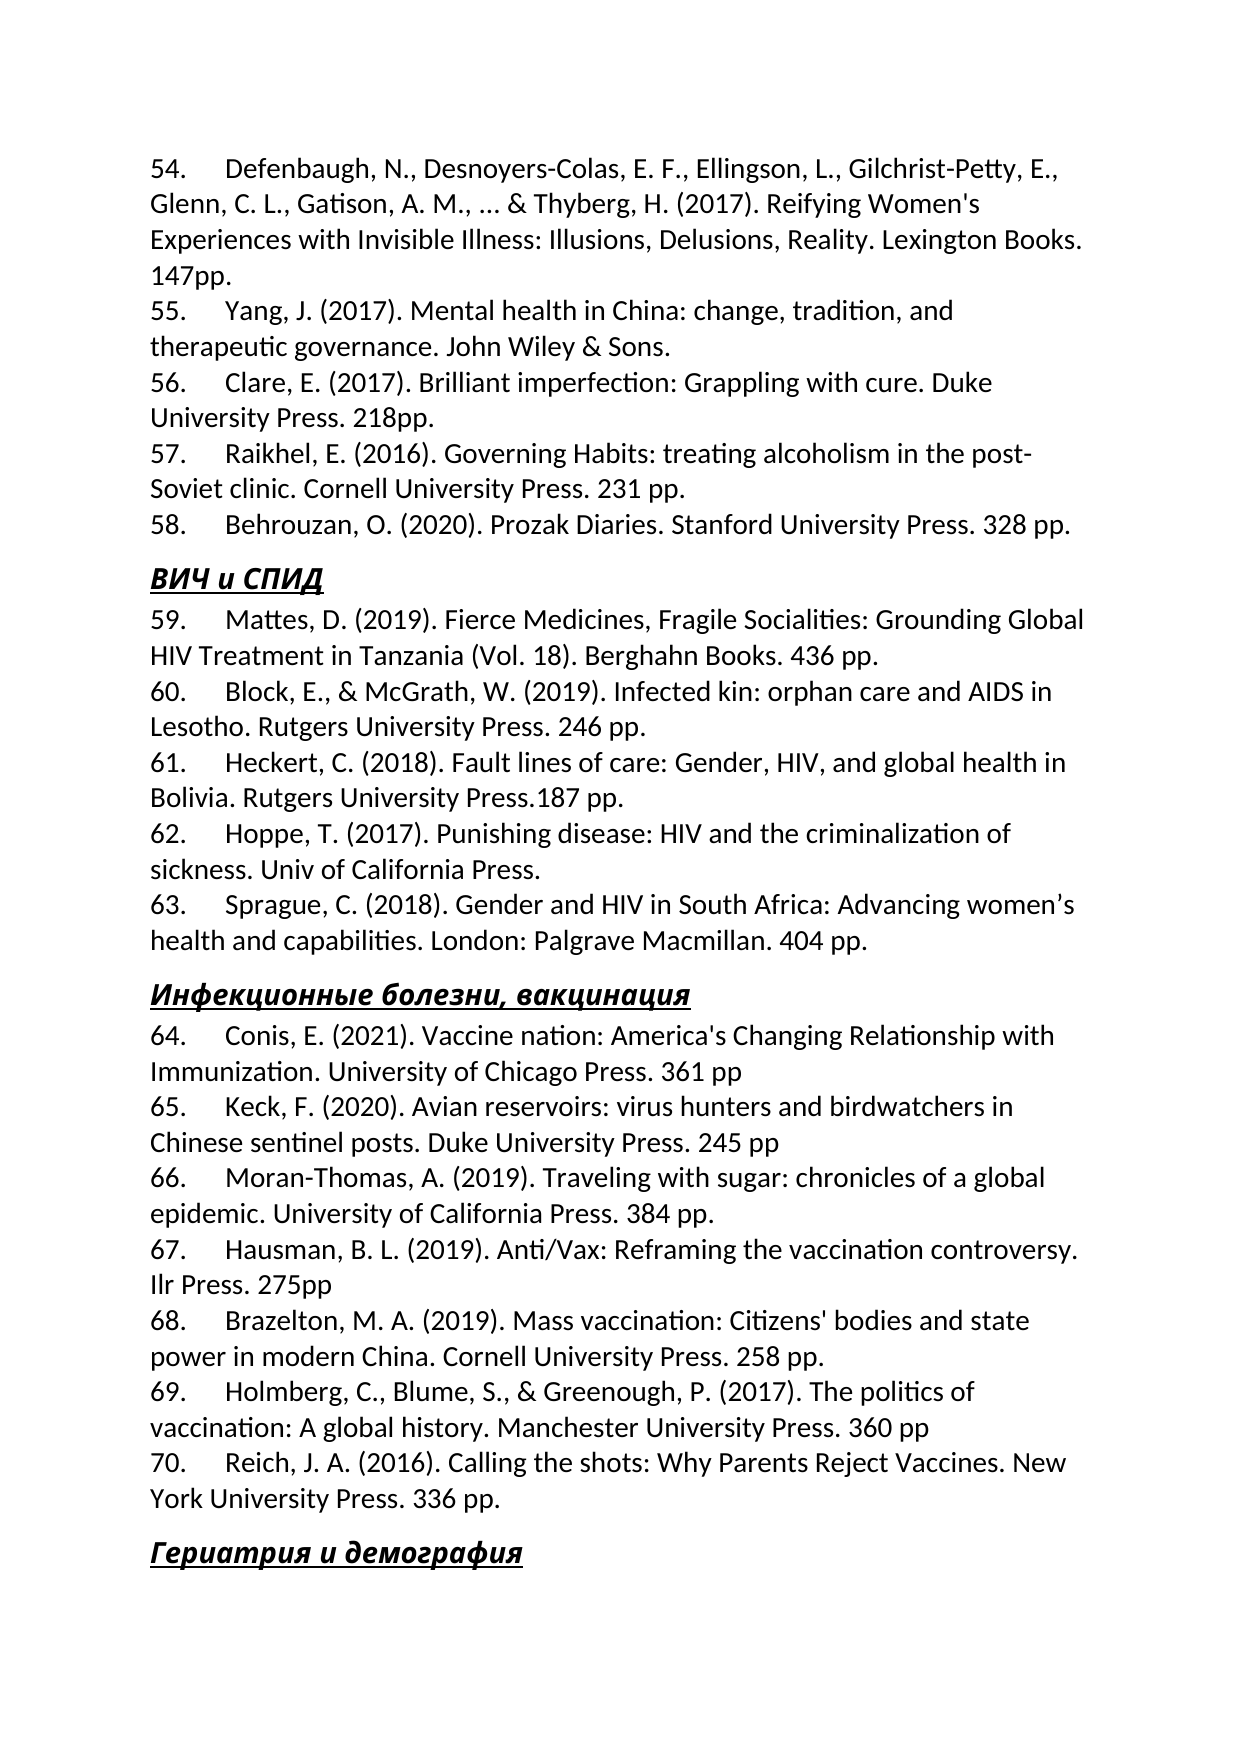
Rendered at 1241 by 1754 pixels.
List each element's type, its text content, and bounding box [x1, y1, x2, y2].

list Clare, E. (2017). Brilliant imperfection: Grappling with cure. Duke University Press. 218pp. [150, 364, 1090, 435]
list Sprague, C. (2018). Gender and HIV in South Africa: Advancing women’s health and capabilities. London: Palgrave Macmillan. 404 pp. [150, 886, 1090, 958]
list Keck, F. (2020). Avian reservoirs: virus hunters and birdwatchers in Chinese sentinel posts. Duke University Press. 245 pp [150, 1088, 1090, 1159]
list Holmberg, C., Blume, S., & Greenough, P. (2017). The politics of vaccination: A global history. Manchester University Press. 360 pp [150, 1373, 1090, 1444]
list Reich, J. A. (2016). Calling the shots: Why Parents Reject Vaccines. New York University Press. 336 рр. [150, 1444, 1090, 1516]
list Conis, E. (2021). Vaccine nation: America's Changing Relationship with Immunization. University of Chicago Press. 361 рр [150, 1017, 1090, 1088]
list Heckert, C. (2018). Fault lines of care: Gender, HIV, and global health in Bolivia. Rutgers University Press.187 pp. [150, 744, 1090, 815]
list Hausman, B. L. (2019). Anti/Vax: Reframing the vaccination controversy. Ilr Press. 275pp [150, 1231, 1090, 1302]
list Hoppe, T. (2017). Punishing disease: HIV and the criminalization of sickness. Univ of California Press. [150, 815, 1090, 886]
list Mattes, D. (2019). Fierce Medicines, Fragile Socialities: Grounding Global HIV Treatment in Tanzania (Vol. 18). Berghahn Books. 436 pp. [150, 601, 1090, 673]
list Block, E., & McGrath, W. (2019). Infected kin: orphan care and AIDS in Lesotho. Rutgers University Press. 246 pp. [150, 673, 1090, 744]
list Moran-Thomas, A. (2019). Traveling with sugar: chronicles of a global epidemic. University of California Press. 384 pp. [150, 1159, 1090, 1231]
list Defenbaugh, N., Desnoyers-Colas, E. F., Ellingson, L., Gilchrist-Petty, E., Glenn, C. L., Gatison, A. M., ... & Thyberg, H. (2017). Reifying Women's Experiences with Invisible Illness: Illusions, Delusions, Reality. Lexington Books. 147pp. [150, 150, 1090, 292]
list Behrouzan, O. (2020). Prozak Diaries. Stanford University Press. 328 pp. [150, 506, 1090, 542]
text Инфекционные болезни, вакцинация [150, 974, 1090, 1014]
text ВИЧ и СПИД [150, 558, 1090, 598]
list Brazelton, M. A. (2019). Mass vaccination: Citizens' bodies and state power in modern China. Cornell University Press. 258 pp. [150, 1302, 1090, 1373]
list Raikhel, E. (2016). Governing Habits: treating alcoholism in the post-Soviet clinic. Cornell University Press. 231 pp. [150, 435, 1090, 506]
text Гериатрия и демография [150, 1532, 1090, 1572]
list Yang, J. (2017). Mental health in China: change, tradition, and therapeutic governance. John Wiley & Sons. [150, 292, 1090, 364]
